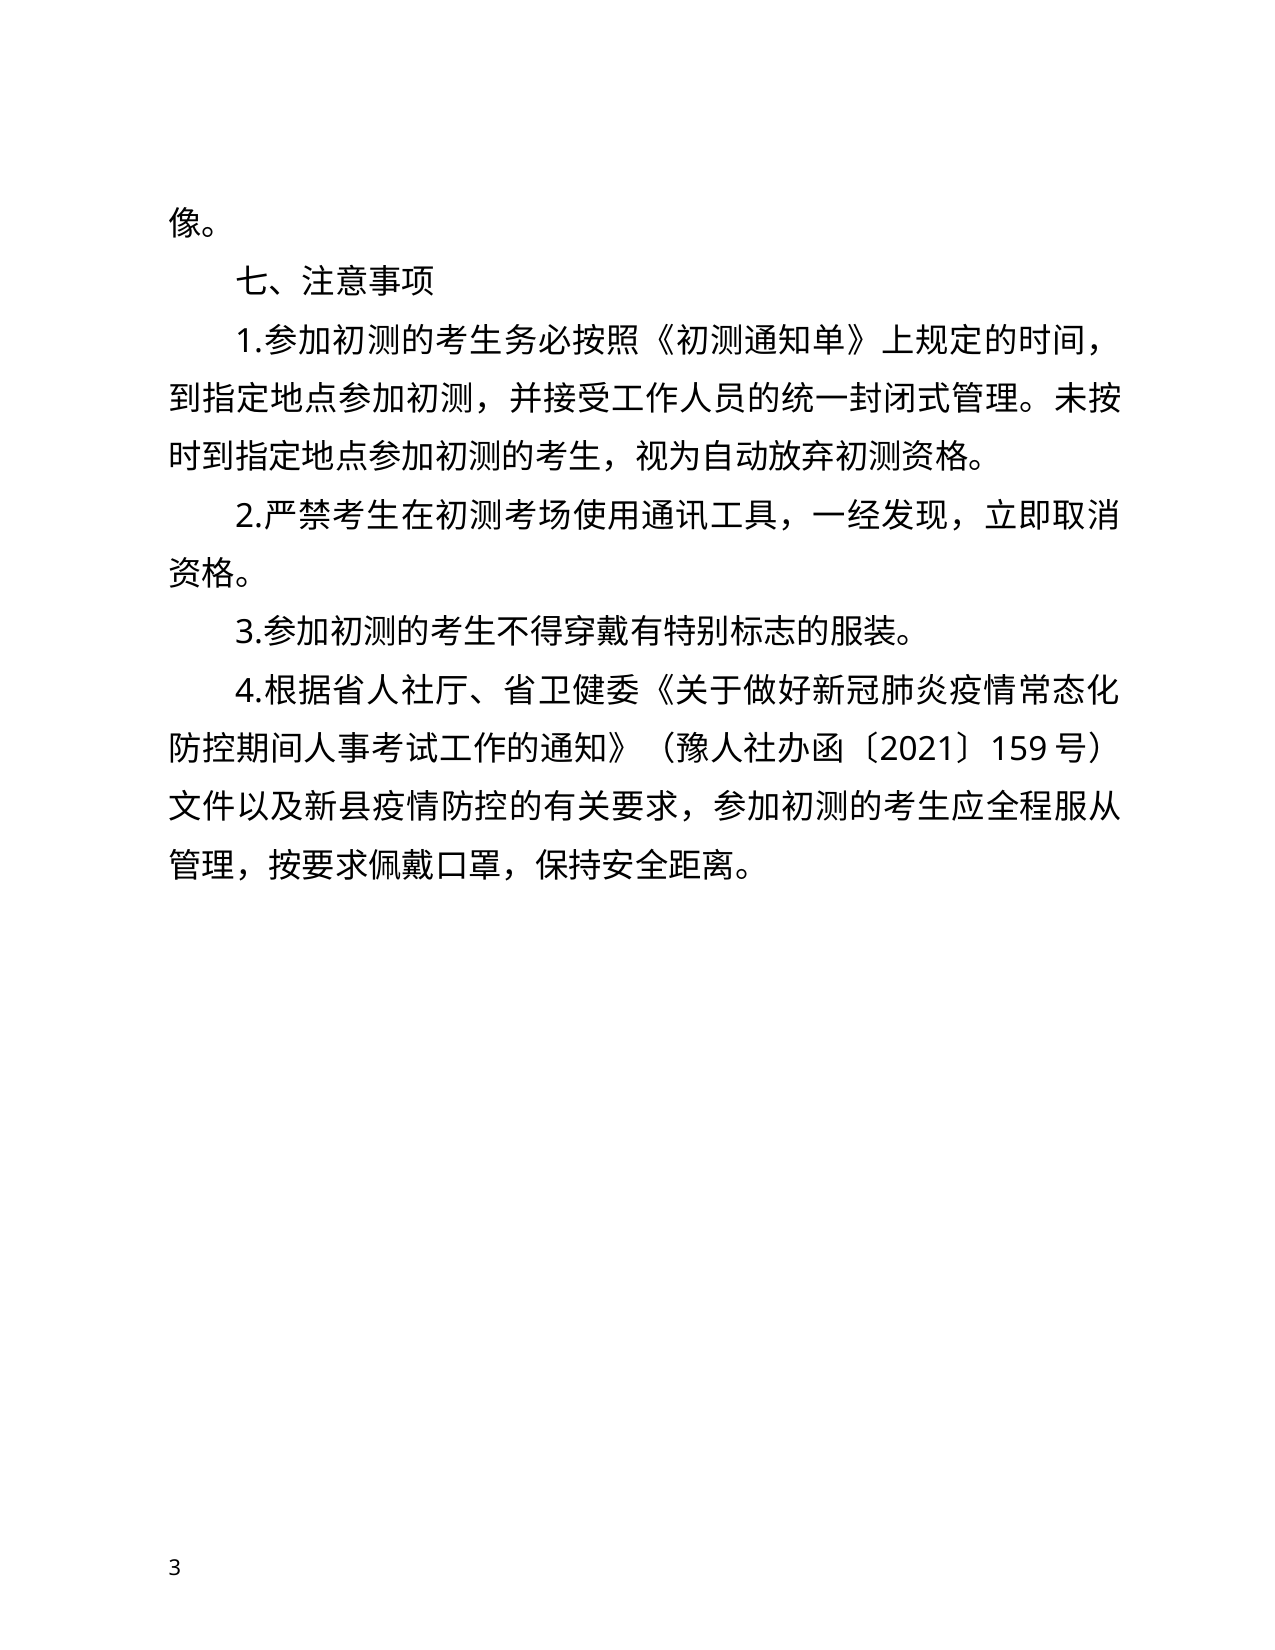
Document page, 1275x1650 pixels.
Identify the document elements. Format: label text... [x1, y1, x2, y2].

text 3.参加初测的考生不得穿戴有特别标志的服装。 [168, 597, 1121, 656]
text 七、注意事项 [168, 247, 1121, 306]
text 1.参加初测的考生务必按照《初测通知单》上规定的时间，到指定地点参加初测，并接受工作人员的统一封闭式管理。未按时到指定地点参加初测的考生，视为自动放弃初测资格。 [168, 306, 1121, 481]
text 4.根据省人社厅、省卫健委《关于做好新冠肺炎疫情常态化防控期间人事考试工作的通知》（豫人社办函〔2021〕159号）文件以及新县疫情防控的有关要求，参加初测的考生应全程服从管理，按要求佩戴口罩，保持安全距离。 [168, 656, 1121, 889]
text 2.严禁考生在初测考场使用通讯工具，一经发现，立即取消资格。 [168, 481, 1121, 597]
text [168, 189, 1121, 247]
